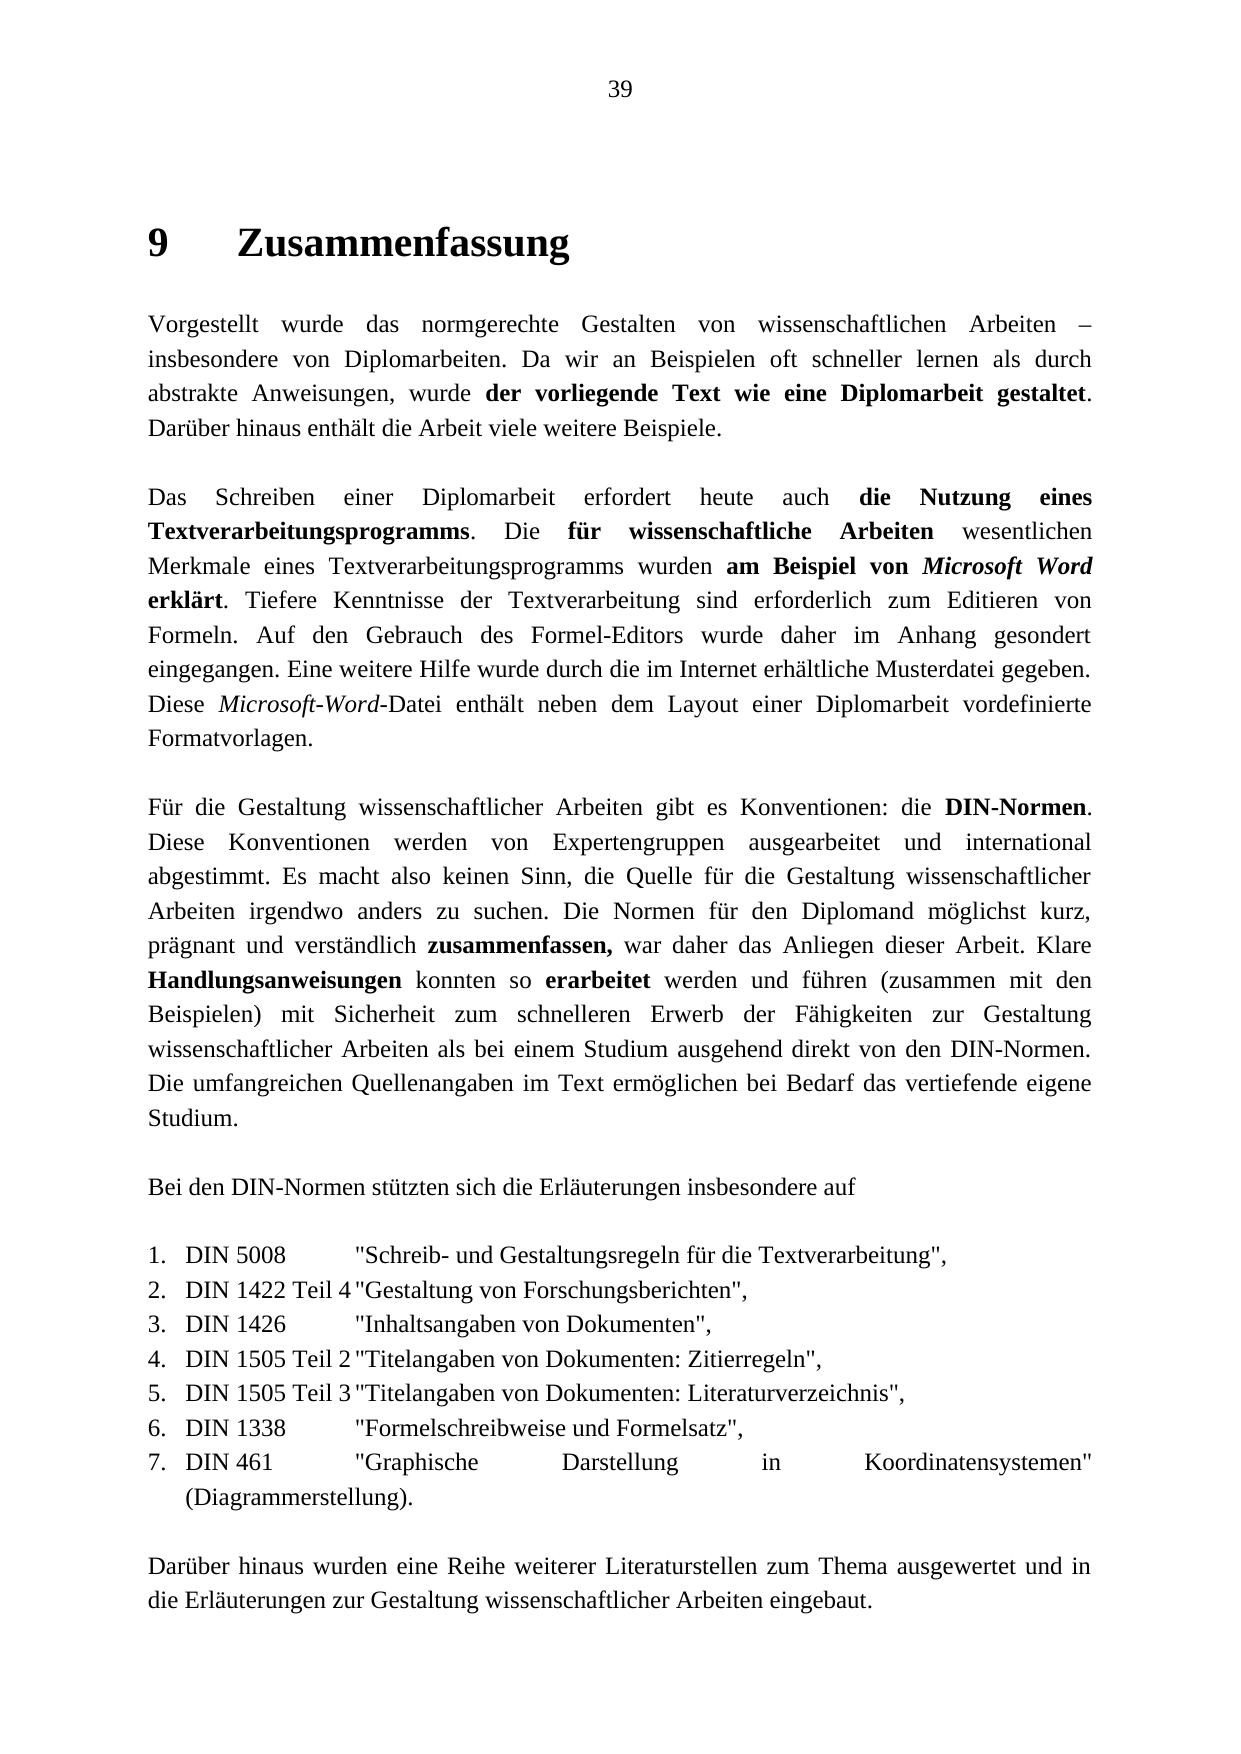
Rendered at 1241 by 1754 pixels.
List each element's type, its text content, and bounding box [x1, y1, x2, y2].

list DIN 1505 Teil 3 "Titelangaben von Dokumenten: Literaturverzeichnis", [148, 1378, 1092, 1407]
text Für die Gestaltung wissenschaftlicher Arbeiten gibt es Konventionen: die DIN-Normen. Diese Konventionen werden von Expertengruppen ausgearbeitet und international abgestimmt. Es macht also keinen Sinn, die Quelle für die Gestaltung wissenschaftlicher Arbeiten irgendwo anders zu suchen. Die Normen für den Diplomand möglichst kurz, prägnant und verständlich zusammenfassen, war daher das Anliegen dieser Arbeit. Klare Handlungsanweisungen konnten so erarbeitet werden und führen (zusammen mit den Beispielen) mit Sicherheit zum schnelleren Erwerb der Fähigkeiten zur Gestaltung wissenschaftlicher Arbeiten als bei einem Studium ausgehend direkt von den DIN-Normen. Die umfangreichen Quellenangaben im Text ermöglichen bei Bedarf das vertiefende eigene Studium. [148, 792, 1092, 1131]
subtitle Zusammenfassung [148, 218, 1092, 266]
list DIN 1426 "Inhaltsangaben von Dokumenten", [148, 1309, 1092, 1338]
list DIN 1505 Teil 2 "Titelangaben von Dokumenten: Zitierregeln", [148, 1344, 1092, 1373]
list DIN 1422 Teil 4 "Gestaltung von Forschungsberichten", [148, 1275, 1092, 1304]
list DIN 1338 "Formelschreibweise und Formelsatz", [148, 1413, 1092, 1442]
list DIN 461 "Graphische Darstellung in Koordinatensystemen" (Diagrammerstellung). [148, 1447, 1092, 1511]
text Vorgestellt wurde das normgerechte Gestalten von wissenschaftlichen Arbeiten – insbesondere von Diplomarbeiten. Da wir an Beispielen oft schneller lernen als durch abstrakte Anweisungen, wurde der vorliegende Text wie eine Diplomarbeit gestaltet. Darüber hinaus enthält die Arbeit viele weitere Beispiele. [148, 309, 1092, 442]
text Darüber hinaus wurden eine Reihe weiterer Literaturstellen zum Thema ausgewertet und in die Erläuterungen zur Gestaltung wissenschaftlicher Arbeiten eingebaut. [148, 1551, 1092, 1614]
list DIN 5008 "Schreib- und Gestaltungsregeln für die Textverarbeitung", [148, 1241, 1092, 1269]
text Das Schreiben einer Diplomarbeit erfordert heute auch die Nutzung eines Textverarbeitungsprogramms. Die für wissenschaftliche Arbeiten wesentlichen Merkmale eines Textverarbeitungsprogramms wurden am Beispiel von Microsoft Word erklärt. Tiefere Kenntnisse der Textverarbeitung sind erforderlich zum Editieren von Formeln. Auf den Gebrauch des Formel-Editors wurde daher im Anhang gesondert eingegangen. Eine weitere Hilfe wurde durch die im Internet erhältliche Musterdatei gegeben. Diese Microsoft-Word-Datei enthält neben dem Layout einer Diplomarbeit vordefinierte Formatvorlagen. [148, 482, 1092, 752]
text Bei den DIN-Normen stützten sich die Erläuterungen insbesondere auf [148, 1172, 1092, 1200]
